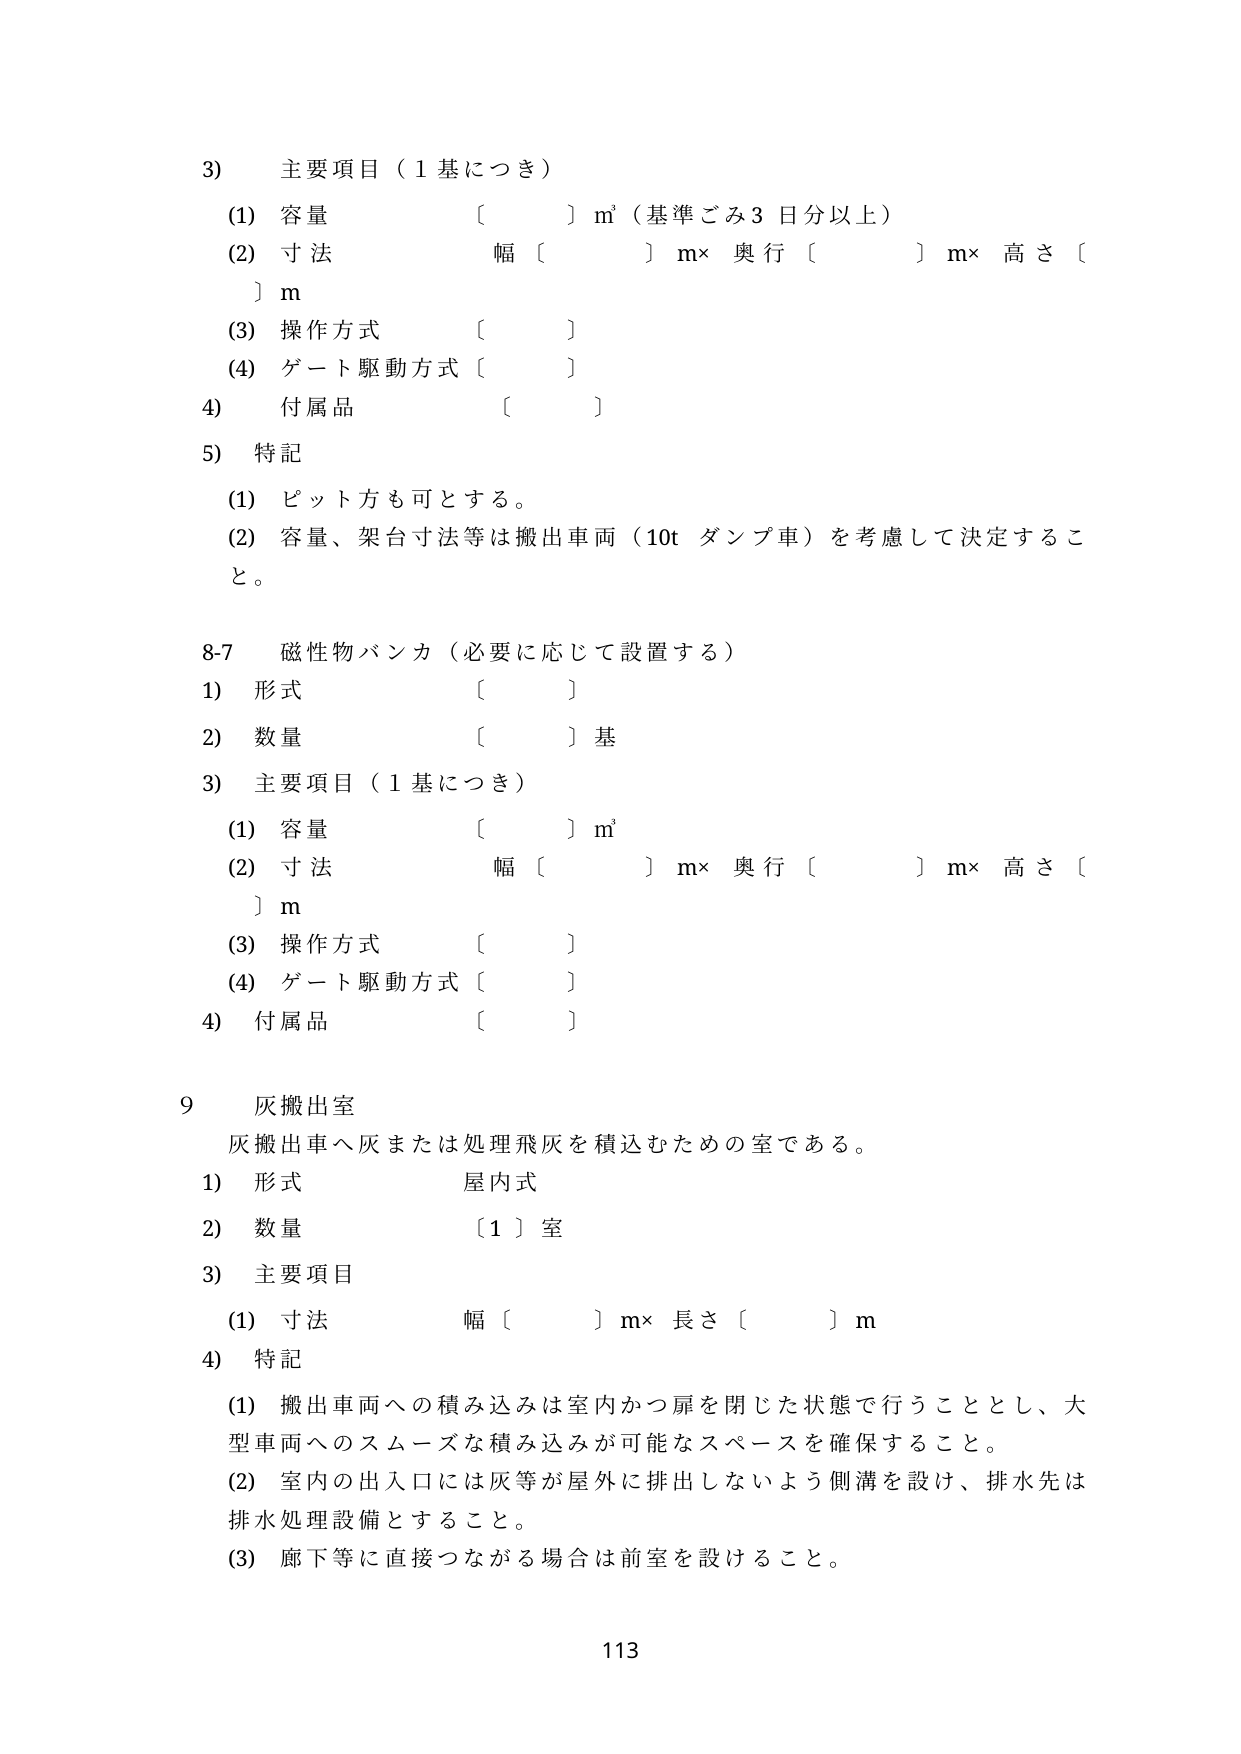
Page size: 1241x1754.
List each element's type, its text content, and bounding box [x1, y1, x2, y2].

subtitle 主要項目（１基につき） [197, 763, 1091, 801]
subtitle 容量 〔 〕㎥ [208, 809, 1091, 847]
subtitle 寸法 幅〔 〕m×奥行〔 〕m×高さ〔 〕m [208, 233, 1091, 310]
subtitle 操作方式 〔 〕 [208, 310, 1091, 348]
subtitle 形式 〔 〕 [197, 670, 1091, 709]
subtitle ゲート駆動方式〔 〕 [208, 962, 1091, 1001]
subtitle 付属品 〔 〕 [197, 386, 1091, 425]
subtitle 寸法 幅〔 〕m×奥行〔 〕m×高さ〔 〕m [208, 847, 1091, 924]
subtitle 容量 〔 〕㎥（基準ごみ3日分以上） [208, 195, 1091, 233]
subtitle 室内の出入口には灰等が屋外に排出しないよう側溝を設け、排水先は排水処理設備とすること。 [208, 1461, 1091, 1538]
subtitle 特記 [197, 1338, 1091, 1377]
subtitle ゲート駆動方式〔 〕 [208, 348, 1091, 386]
subtitle 付属品 〔 〕 [197, 1001, 1091, 1039]
subtitle 数量 〔 〕基 [197, 717, 1091, 755]
subtitle ピット方も可とする。 [208, 479, 1091, 517]
subtitle 寸法 幅〔 〕m×長さ〔 〕m [208, 1300, 1091, 1338]
subtitle 廊下等に直接つながる場合は前室を設けること。 [208, 1538, 1091, 1576]
subtitle 主要項目 [197, 1254, 1091, 1292]
text 灰搬出車へ灰または処理飛灰を積込むための室である。 [173, 1123, 1091, 1162]
subtitle 特記 [197, 433, 1091, 471]
subtitle 灰搬出室 [173, 1085, 1091, 1123]
text 8-7 磁性物バンカ（必要に応じて設置する） [179, 632, 1091, 670]
subtitle 数量 〔1〕室 [197, 1208, 1091, 1246]
subtitle 操作方式 〔 〕 [208, 924, 1091, 962]
subtitle 搬出車両への積み込みは室内かつ扉を閉じた状態で行うこととし、大型車両へのスムーズな積み込みが可能なスペースを確保すること。 [208, 1384, 1091, 1461]
subtitle 容量、架台寸法等は搬出車両（10tダンプ車）を考慮して決定すること。 [208, 517, 1091, 594]
subtitle 主要項目（１基につき） [197, 149, 1091, 187]
subtitle 形式 屋内式 [197, 1162, 1091, 1200]
